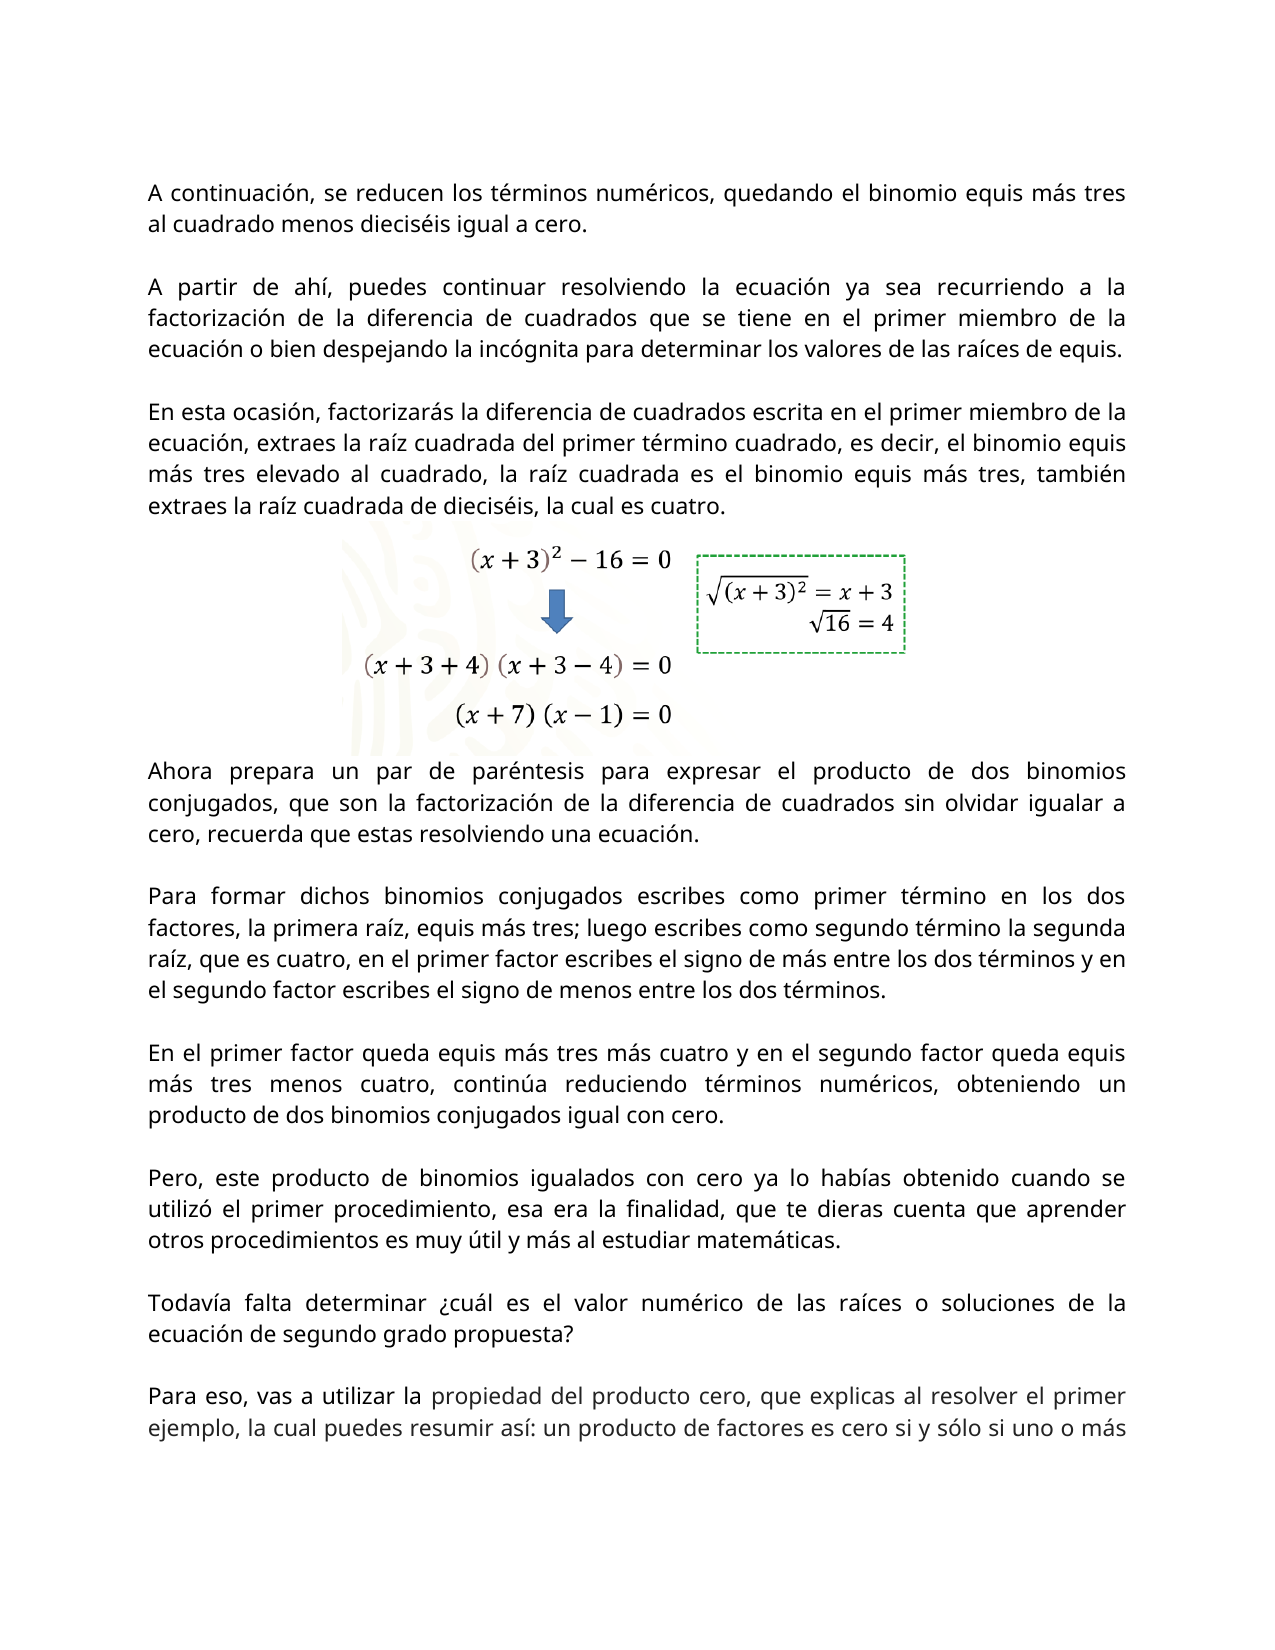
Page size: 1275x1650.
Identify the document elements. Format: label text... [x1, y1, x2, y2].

text Pero, este producto de binomios igualados con cero ya lo habías obtenido cuando se utilizó el primer procedimiento, esa era la finalidad, que te dieras cuenta que aprender otros procedimientos es muy útil y más al estudiar matemáticas. [148, 1162, 1127, 1255]
picture [342, 521, 933, 756]
text En esta ocasión, factorizarás la diferencia de cuadrados escrita en el primer miembro de la ecuación, extraes la raíz cuadrada del primer término cuadrado, es decir, el binomio equis más tres elevado al cuadrado, la raíz cuadrada es el binomio equis más tres, también extraes la raíz cuadrada de dieciséis, la cual es cuatro. [148, 396, 1127, 521]
text A partir de ahí, puedes continuar resolviendo la ecuación ya sea recurriendo a la factorización de la diferencia de cuadrados que se tiene en el primer miembro de la ecuación o bien despejando la incógnita para determinar los valores de las raíces de equis. [148, 271, 1127, 365]
text Ahora prepara un par de paréntesis para expresar el producto de dos binomios conjugados, que son la factorización de la diferencia de cuadrados sin olvidar igualar a cero, recuerda que estas resolviendo una ecuación. [148, 755, 1127, 849]
text En el primer factor queda equis más tres más cuatro y en el segundo factor queda equis más tres menos cuatro, continúa reduciendo términos numéricos, obteniendo un producto de dos binomios conjugados igual con cero. [148, 1037, 1127, 1130]
text Todavía falta determinar ¿cuál es el valor numérico de las raíces o soluciones de la ecuación de segundo grado propuesta? [148, 1287, 1127, 1349]
text Para formar dichos binomios conjugados escribes como primer término en los dos factores, la primera raíz, equis más tres; luego escribes como segundo término la segunda raíz, que es cuatro, en el primer factor escribes el signo de más entre los dos términos y en el segundo factor escribes el signo de menos entre los dos términos. [148, 880, 1127, 1005]
text A continuación, se reducen los términos numéricos, quedando el binomio equis más tres al cuadrado menos dieciséis igual a cero. [148, 177, 1127, 240]
